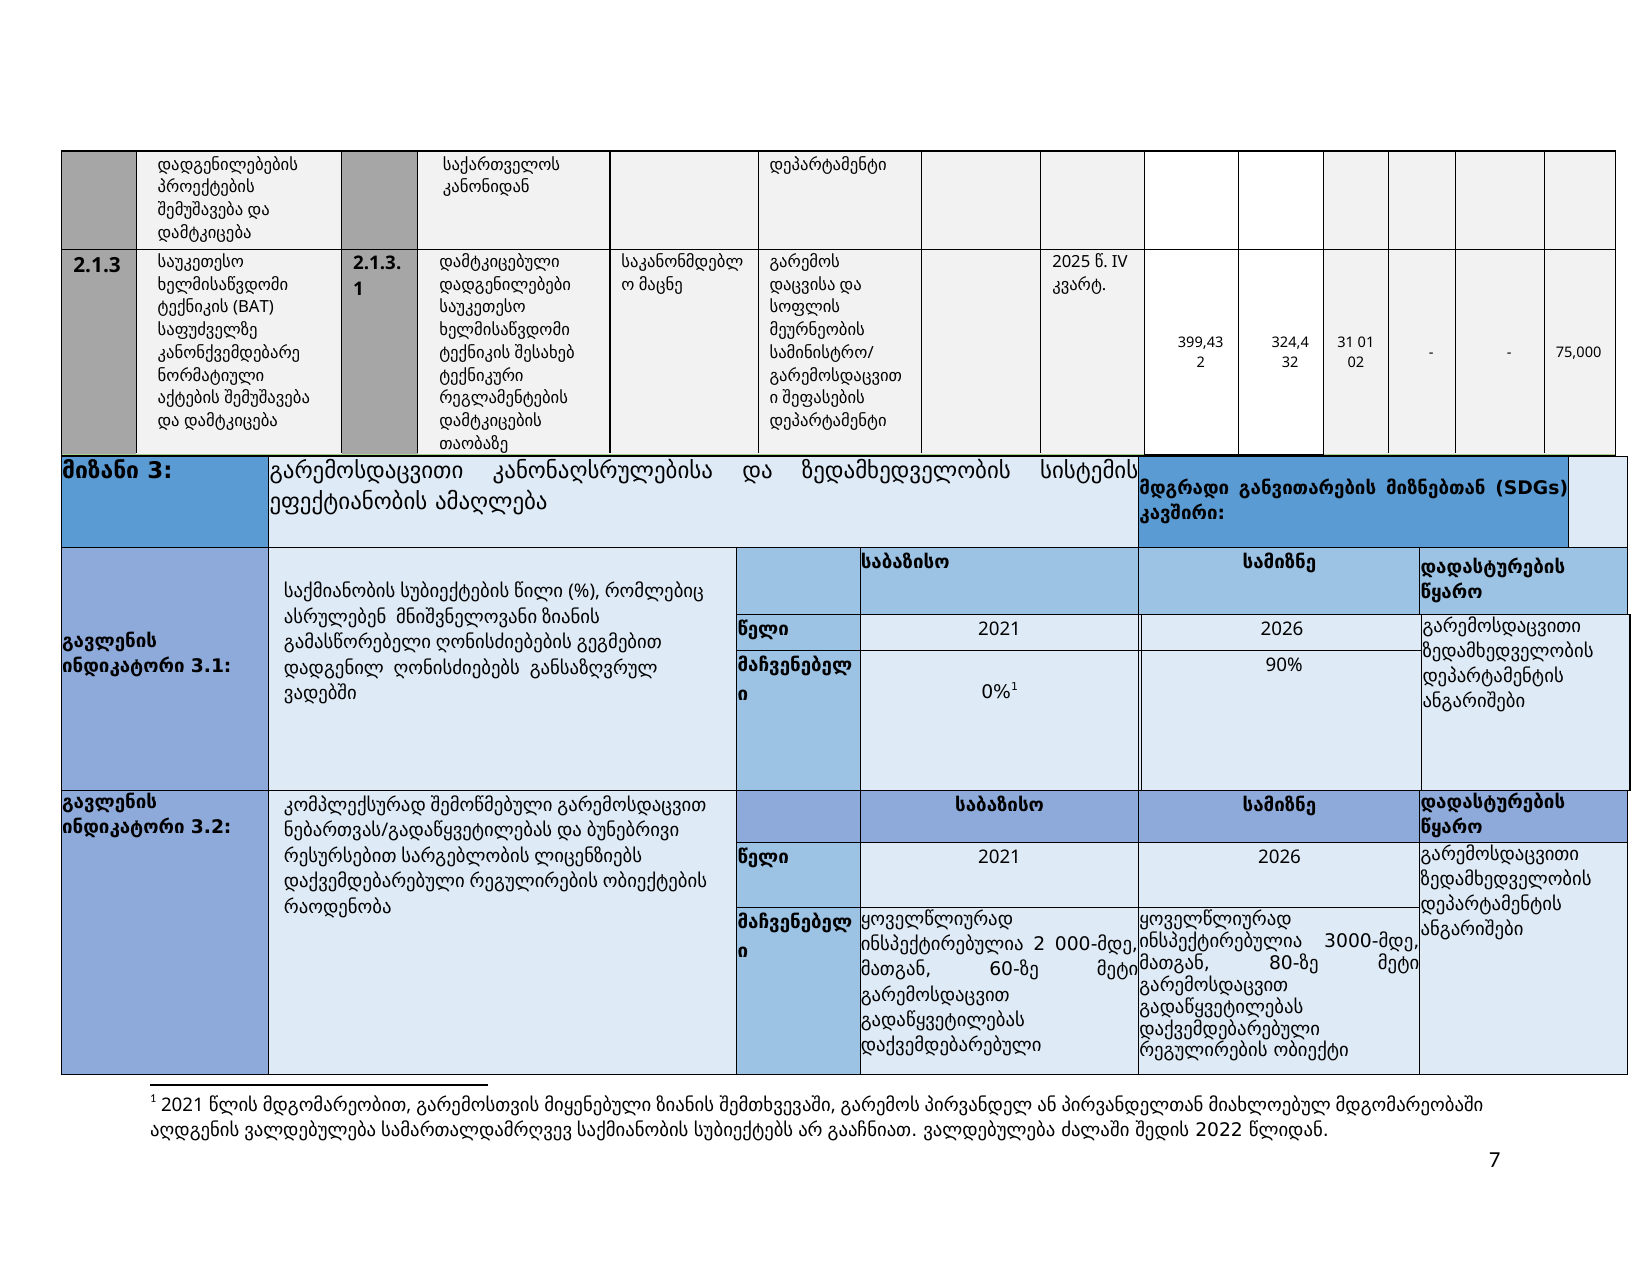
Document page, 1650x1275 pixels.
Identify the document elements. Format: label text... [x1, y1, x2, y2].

table_cell გარემოსდაცვითი ზედამხედველობის დეპარტამენტის ანგარიშები [1422, 615, 1629, 790]
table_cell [1139, 908, 1419, 1074]
table_cell მაჩვენებელი [737, 908, 860, 1074]
table_cell დადასტურების წყარო [1420, 791, 1627, 842]
table_cell წელი [737, 615, 860, 650]
table_header გარემოსდაცვითი კანონაღსრულებისა და ზედამხედველობის სისტემის ეფექტიანობის ამაღლება [269, 457, 1138, 547]
table_cell დადასტურების წყარო [1420, 548, 1627, 614]
table_cell საქმიანობის სუბიექტების წილი (%), რომლებიც ასრულებენ მნიშვნელოვანი ზიანის გამასწორებელი ღონისძიებების გეგმებით დადგენილ ღონისძიებებს განსაზღვრულ ვადებში [269, 548, 736, 790]
table_cell 0% [861, 651, 1138, 790]
table_cell გავლენის ინდიკატორი 3.2: [62, 791, 268, 1074]
table_cell გავლენის ინდიკატორი 3.1: [62, 548, 268, 790]
table_header მდგრადი განვითარების მიზნებთან (SDGs) კავშირი: [1139, 457, 1568, 547]
table_cell [737, 791, 860, 842]
table_cell 2021 [861, 843, 1138, 907]
table_cell 90% [1142, 651, 1421, 790]
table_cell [861, 908, 1138, 1074]
table_cell კომპლექსურად შემოწმებული გარემოსდაცვით ნებართვას/გადაწყვეტილებას და ბუნებრივი რესურსებით სარგებლობის ლიცენზიებს დაქვემდებარებული რეგულირების ობიექტების რაოდენობა [269, 791, 736, 1074]
table_cell 2026 [1139, 843, 1419, 907]
table_cell 2021 [861, 615, 1138, 650]
table_header მიზანი 3: [62, 457, 268, 547]
table_cell საბაზისო [861, 548, 1138, 614]
table_cell წელი [737, 843, 860, 907]
table_cell სამიზნე [1139, 548, 1419, 614]
table_cell სამიზნე [1139, 791, 1419, 842]
table_cell გარემოსდაცვითი ზედამხედველობის დეპარტამენტის ანგარიშები [1420, 843, 1627, 1074]
table_header [1569, 457, 1627, 547]
table_cell [737, 548, 860, 614]
table_cell საბაზისო [861, 791, 1138, 842]
table_cell მაჩვენებელი [737, 651, 860, 790]
table_cell 2026 [1142, 615, 1421, 650]
